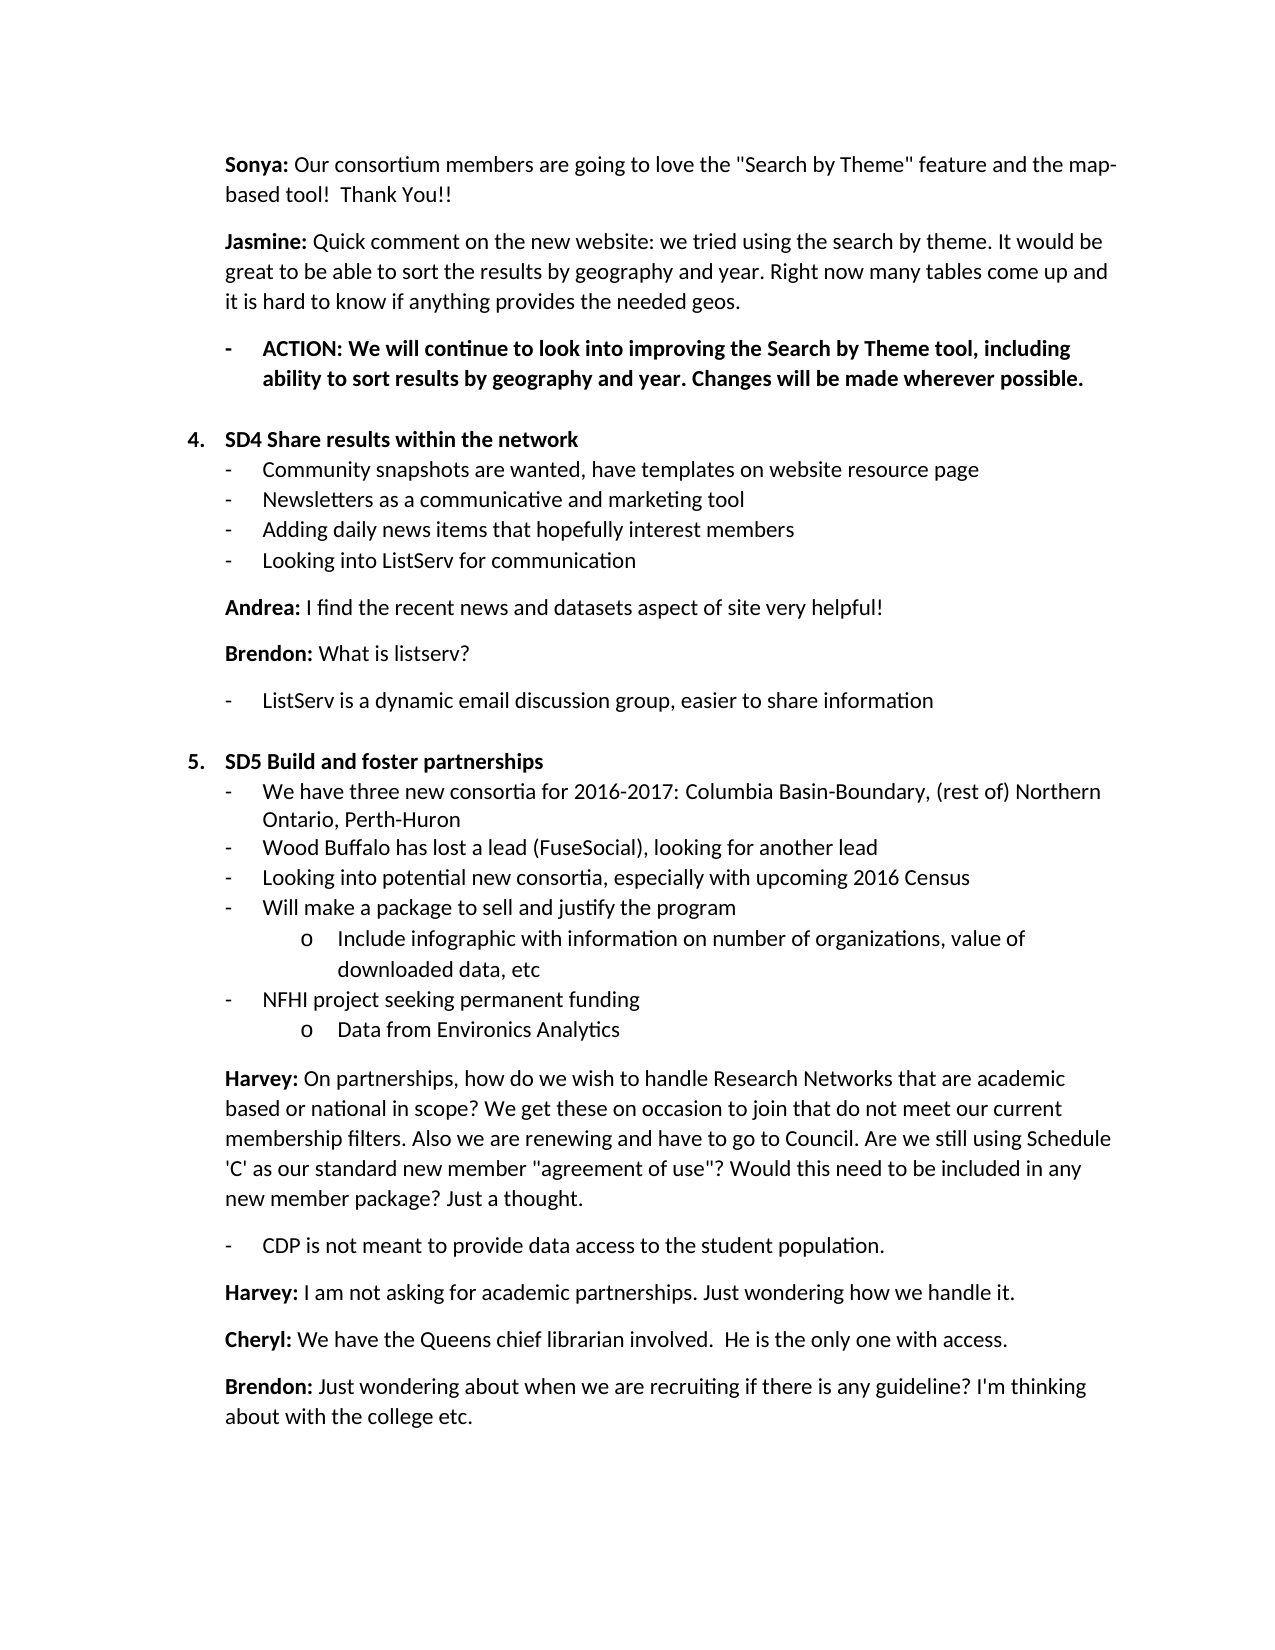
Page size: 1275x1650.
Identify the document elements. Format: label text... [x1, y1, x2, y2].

list Newsletters as a communicative and marketing tool [225, 485, 1125, 513]
text Cheryl: We have the Queens chief librarian involved. He is the only one with access. [225, 1325, 1125, 1353]
text Sonya: Our consortium members are going to love the "Search by Theme" feature and the map-based tool! Thank You!! [225, 150, 1125, 208]
list Adding daily news items that hopefully interest members [225, 516, 1125, 544]
list NFHI project seeking permanent funding [225, 985, 1125, 1013]
list We have three new consortia for 2016-2017: Columbia Basin-Boundary, (rest of) Northern Ontario, Perth-Huron [225, 777, 1125, 833]
list Looking into potential new consortia, especially with upcoming 2016 Census [225, 863, 1125, 891]
list Will make a package to sell and justify the program [225, 893, 1125, 922]
list CDP is not meant to provide data access to the student population. [225, 1231, 1125, 1259]
list ACTION: We will continue to look into improving the Search by Theme tool, including ability to sort results by geography and year. Changes will be made wherever possible. [225, 334, 1125, 393]
text Harvey: On partnerships, how do we wish to handle Research Networks that are academic based or national in scope? We get these on occasion to join that do not meet our current membership filters. Also we are renewing and have to go to Council. Are we still using Schedule 'C' as our standard new member "agreement of use"? Would this need to be included in any new member package? Just a thought. [225, 1064, 1125, 1212]
list SD4 Share results within the network [187, 425, 1125, 453]
list ListServ is a dynamic email discussion group, easier to share information [225, 686, 1125, 714]
text Andrea: I find the recent news and datasets aspect of site very helpful! [225, 593, 1125, 621]
text Jasmine: Quick comment on the new website: we tried using the search by theme. It would be great to be able to sort the results by geography and year. Right now many tables come up and it is hard to know if anything provides the needed geos. [225, 227, 1125, 316]
list Community snapshots are wanted, have templates on website resource page [225, 455, 1125, 483]
list Data from Environics Analytics [300, 1016, 1125, 1045]
list Wood Buffalo has lost a lead (FuseSocial), looking for another lead [225, 833, 1125, 861]
text Brendon: Just wondering about when we are recruiting if there is any guideline? I'm thinking about with the college etc. [225, 1372, 1125, 1430]
list Include infographic with information on number of organizations, value of downloaded data, etc [300, 924, 1125, 983]
text Harvey: I am not asking for academic partnerships. Just wondering how we handle it. [225, 1278, 1125, 1306]
list Looking into ListServ for communication [225, 546, 1125, 574]
text Brendon: What is listserv? [150, 639, 1125, 668]
list SD5 Build and foster partnerships [187, 747, 1125, 775]
